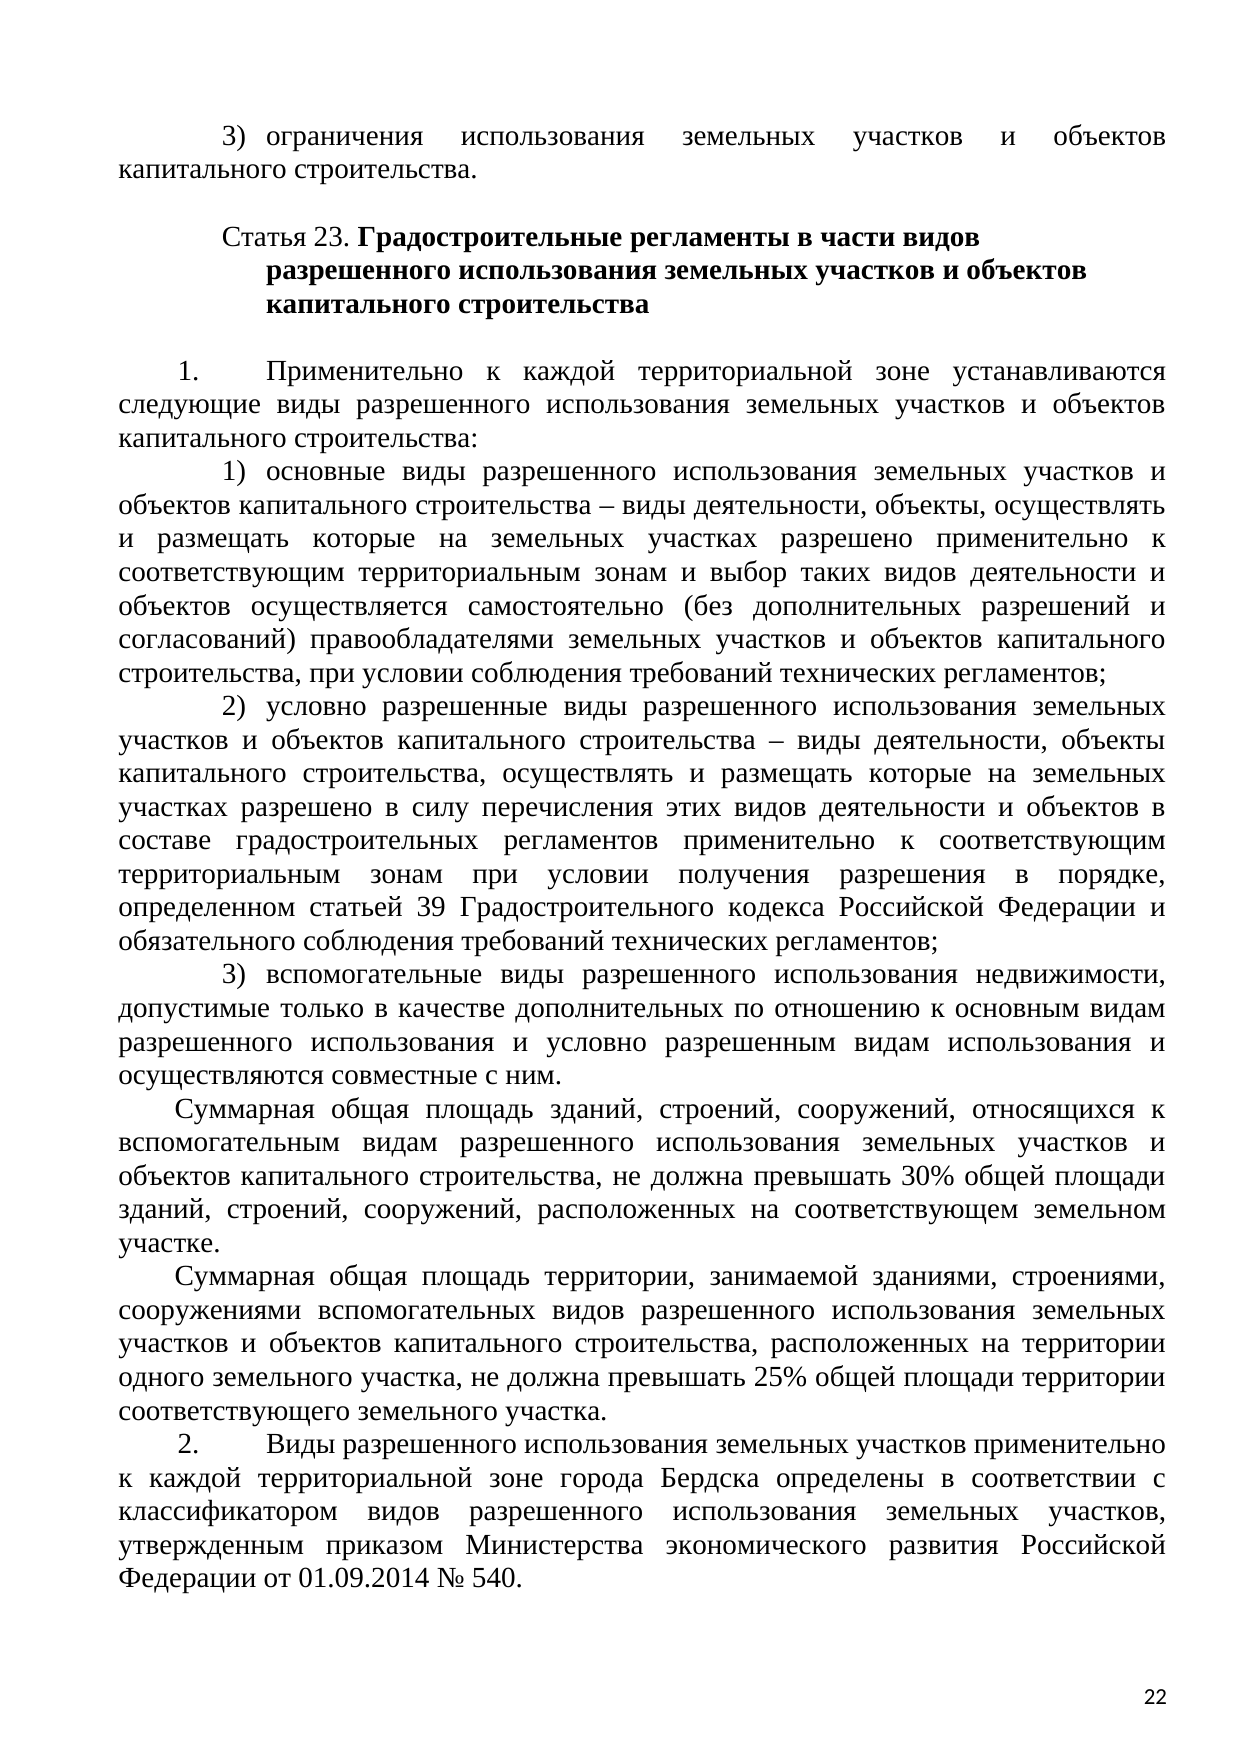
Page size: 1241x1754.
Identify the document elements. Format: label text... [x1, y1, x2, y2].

list ограничения использования земельных участков и объектов капитального строительства. [118, 118, 1167, 185]
list Применительно к каждой территориальной зоне устанавливаются следующие виды разрешенного использования земельных участков и объектов капитального строительства: [118, 353, 1167, 453]
list основные виды разрешенного использования земельных участков и объектов капитального строительства – виды деятельности, объекты, осуществлять и размещать которые на земельных участках разрешено применительно к соответствующим территориальным зонам и выбор таких видов деятельности и объектов осуществляется самостоятельно (без дополнительных разрешений и согласований) правообладателями земельных участков и объектов капитального строительства, при условии соблюдения требований технических регламентов; [118, 453, 1167, 688]
list Виды разрешенного использования земельных участков применительно к каждой территориальной зоне города Бердска определены в соответствии с классификатором видов разрешенного использования земельных участков, утвержденным приказом Министерства экономического развития Российской Федерации от 01.09.2014 № 540. [118, 1426, 1167, 1594]
subtitle Статья 23. Градостроительные регламенты в части видов разрешенного использования земельных участков и объектов капитального строительства [222, 219, 1167, 319]
list условно разрешенные виды разрешенного использования земельных участков и объектов капитального строительства – виды деятельности, объекты капитального строительства, осуществлять и размещать которые на земельных участках разрешено в силу перечисления этих видов деятельности и объектов в составе градостроительных регламентов применительно к соответствующим территориальным зонам при условии получения разрешения в порядке, определенном статьей 39 Градостроительного кодекса Российской Федерации и обязательного соблюдения требований технических регламентов; [118, 688, 1167, 957]
text Суммарная общая площадь территории, занимаемой зданиями, строениями, сооружениями вспомогательных видов разрешенного использования земельных участков и объектов капитального строительства, расположенных на территории одного земельного участка, не должна превышать 25% общей площади территории соответствующего земельного участка. [118, 1258, 1167, 1426]
list вспомогательные виды разрешенного использования недвижимости, допустимые только в качестве дополнительных по отношению к основным видам разрешенного использования и условно разрешенным видам использования и осуществляются совместные с ним. [118, 957, 1167, 1091]
text Суммарная общая площадь зданий, строений, сооружений, относящихся к вспомогательным видам разрешенного использования земельных участков и объектов капитального строительства, не должна превышать 30% общей площади зданий, строений, сооружений, расположенных на соответствующем земельном участке. [118, 1091, 1167, 1258]
